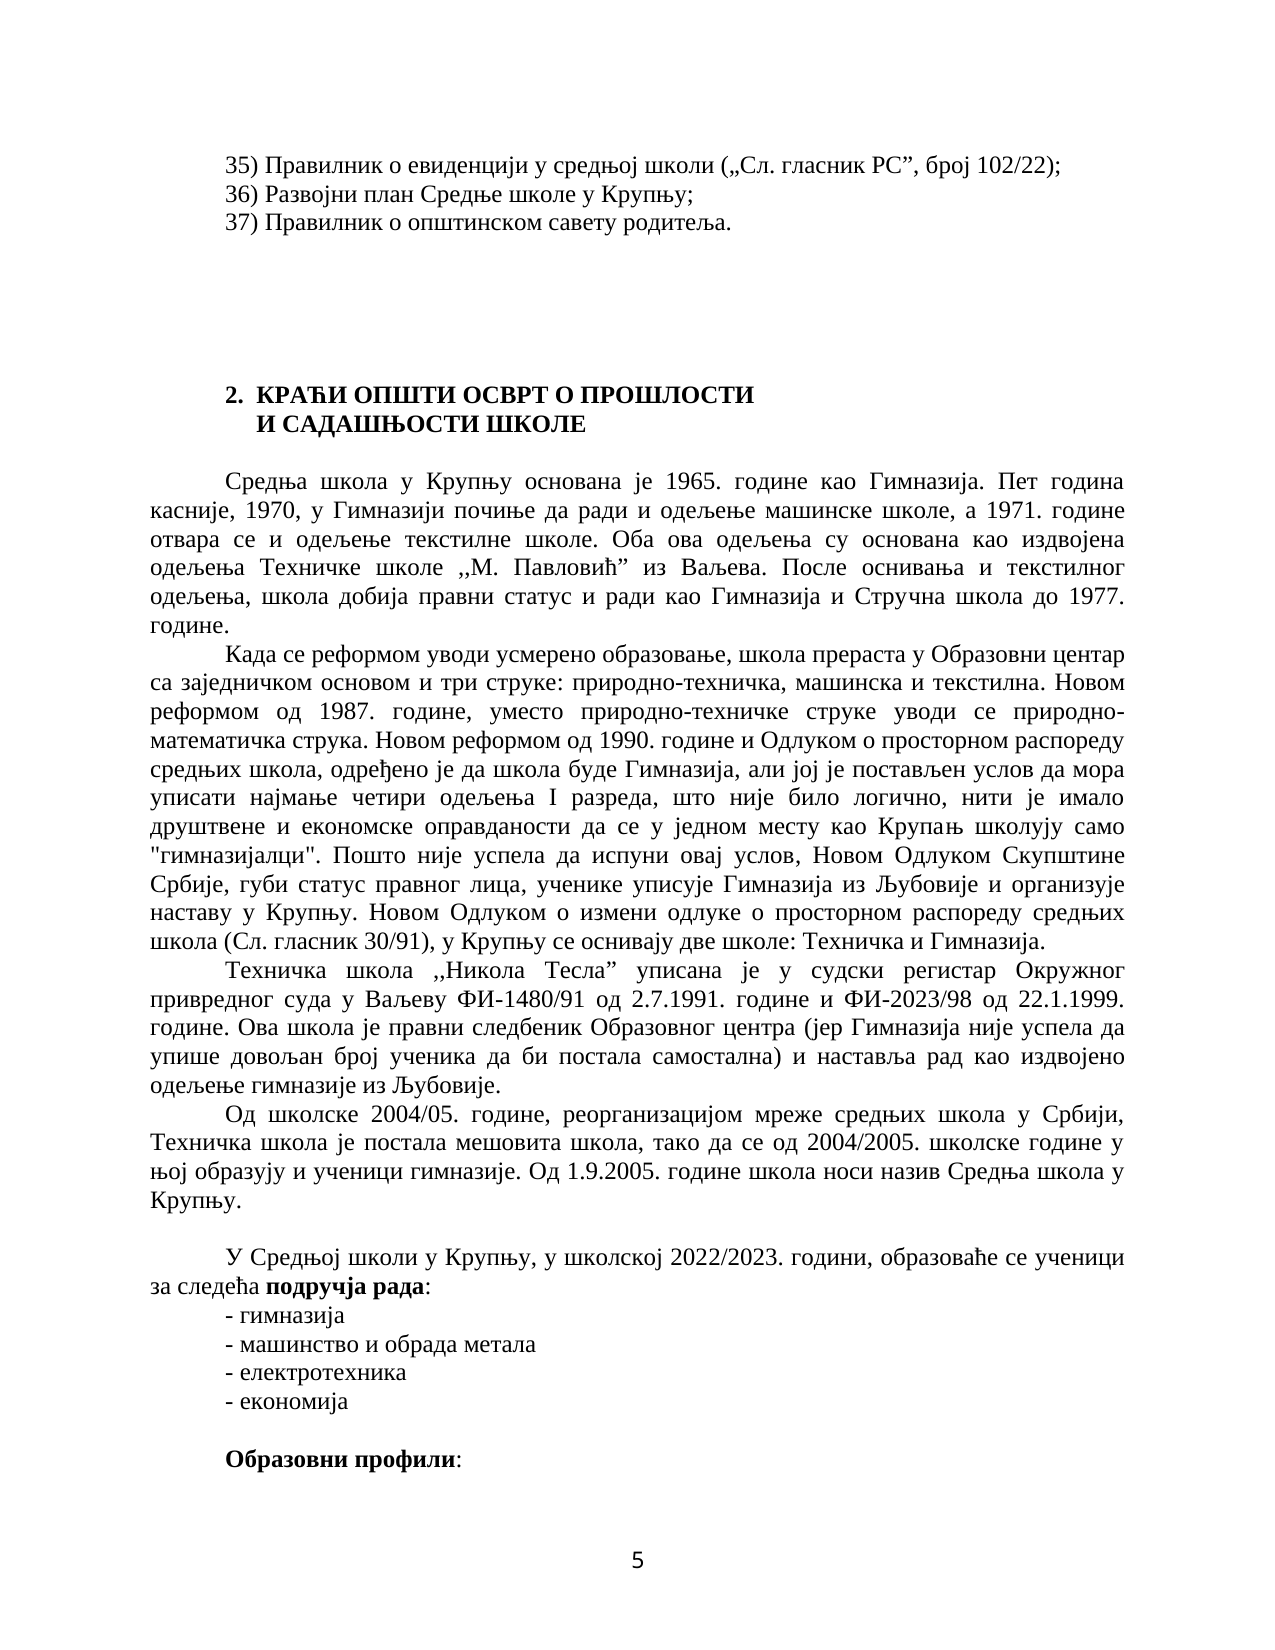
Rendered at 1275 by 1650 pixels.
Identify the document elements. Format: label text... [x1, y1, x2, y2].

text 35) Правилник о евиденцији у средњој школи („Сл. гласник РСˮ, број 102/22); [150, 150, 1125, 179]
text - гимназија [150, 1300, 1125, 1329]
text 2. КРАЋИ ОПШТИ ОСВРТ О ПРОШЛОСТИ [150, 380, 1125, 409]
text 37) Правилник о општинском савету родитеља. [150, 207, 1125, 236]
text Од школске 2004/05. године, реорганизацијом мреже средњих школа у Србији, Техничка школа је постала мешовита школа, тако да се од 2004/2005. школске године у њој образују и ученици гимназије. Од 1.9.2005. године школа носи назив Средња школа у Крупњу. [150, 1099, 1125, 1214]
text Када се реформом уводи усмерено образовање, школа прераста у Образовни центар са заједничком основом и три струке: природно-техничка, машинска и текстилна. Новом реформом од 1987. године, уместо природно-техничке струке уводи се природно-математичка струка. Новом реформом од 1990. године и Одлуком о просторном распореду средњих школа, одређено је да школа буде Гимназија, али јој је постављен услов да мора уписати најмање четири одељења I разреда, што није било логично, нити је имало друштвене и економске оправданости да се у једном месту као Крупањ школују само "гимназијалци". Пошто није успела да испуни овај услов, Новом Одлуком Скупштине Србије, губи статус правног лица, ученике уписује Гимназија из Љубовије и организује наставу у Крупњу. Новом Одлуком о измени одлуке о просторном распореду средњих школа (Сл. гласник 30/91), у Крупњу се оснивају две школе: Техничка и Гимназија. [150, 639, 1125, 955]
text Средња школа у Крупњу основана је 1965. године као Гимназија. Пет година касније, 1970, у Гимназији почиње да ради и одељење машинске школе, а 1971. године отвара се и одељење текстилне школе. Оба ова одељења су основана као издвојена одељења Техничке школе ,,М. Павловићˮ из Ваљева. После оснивања и текстилног одељења, школа добија правни статус и ради као Гимназија и Стручна школа до 1977. године. [150, 466, 1125, 639]
text И САДАШЊОСТИ ШКОЛЕ [150, 409, 1125, 437]
text 36) Развојни план Средње школе у Крупњу; [150, 179, 1125, 207]
text Образовни профили: [150, 1444, 1125, 1472]
text - економија [150, 1386, 1125, 1415]
text У Средњој школи у Крупњу, у школској 2022/2023. години, образоваће се ученици за следећа подручја рада: [150, 1242, 1125, 1300]
text - машинство и обрада метала [150, 1329, 1125, 1357]
text Техничка школа ,,Никола Теслаˮ уписана је у судски регистар Окружног привредног суда у Ваљеву ФИ-1480/91 од 2.7.1991. године и ФИ-2023/98 од 22.1.1999. године. Ова школа је правни следбеник Образовног центра (јер Гимназија није успела да упише довољан број ученика да би постала самостална) и наставља рад као издвојено одељење гимназије из Љубовије. [150, 955, 1125, 1099]
text - електротехника [150, 1357, 1125, 1386]
